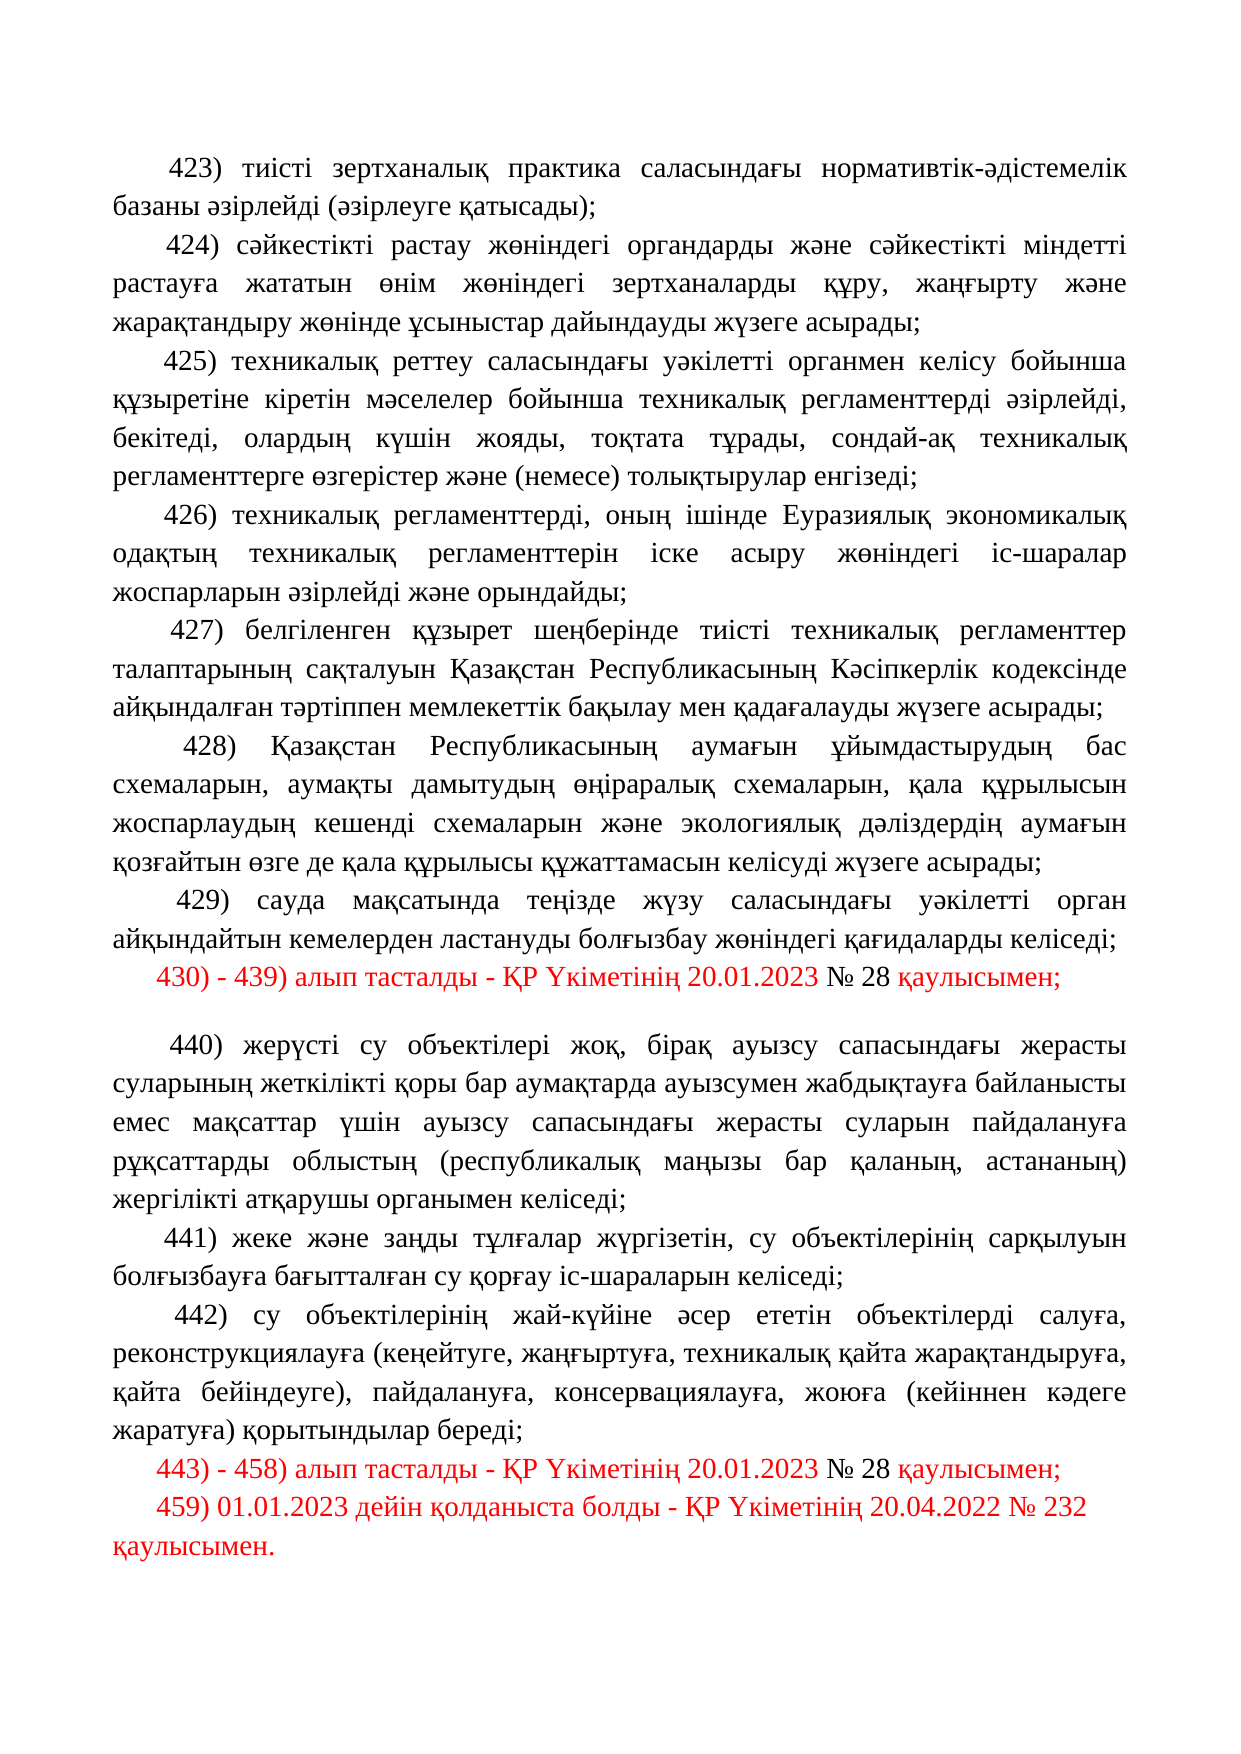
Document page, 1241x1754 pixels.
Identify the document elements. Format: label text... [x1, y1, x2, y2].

text 430) - 439) алып тасталды - ҚР Үкіметінің 20.01.2023 № 28 қаулысымен; [112, 959, 1128, 1023]
text 440) жерүсті су объектілері жоқ, бірақ ауызсу сапасындағы жерасты суларының жеткілікті қоры бар аумақтарда ауызсумен жабдықтауға байланысты емес мақсаттар үшін ауызсу сапасындағы жерасты суларын пайдалануға рұқсаттарды облыстың (республикалық маңызы бар қаланың, астананың) жергілікті атқарушы органымен келіседі; [112, 1027, 1128, 1215]
text 442) су объектілерінің жай-күйіне әсер ететін объектілерді салуға, реконструкциялауға (кеңейтуге, жаңғыртуға, техникалық қайта жарақтандыруға, қайта бейіндеуге), пайдалануға, консервациялауға, жоюға (кейіннен кәдеге жаратуға) қорытындылар береді; [112, 1297, 1128, 1446]
text 427) белгіленген құзырет шеңберінде тиісті техникалық регламенттер талаптарының сақталуын Қазақстан Республикасының Кәсіпкерлік кодексінде айқындалған тәртіппен мемлекеттік бақылау мен қадағалауды жүзеге асырады; [112, 612, 1128, 723]
text 423) тиісті зертханалық практика саласындағы нормативтік-әдістемелік базаны әзірлейді (әзірлеуге қатысады); [112, 150, 1128, 222]
text 441) жеке және заңды тұлғалар жүргізетін, су объектілерінің сарқылуын болғызбауға бағытталған су қорғау іс-шараларын келіседі; [112, 1220, 1128, 1292]
text 428) Қазақстан Республикасының аумағын ұйымдастырудың бас схемаларын, аумақты дамытудың өңіраралық схемаларын, қала құрылысын жоспарлаудың кешенді схемаларын және экологиялық дәліздердің аумағын қозғайтын өзге де қала құрылысы құжаттамасын келісуді жүзеге асырады; [112, 728, 1128, 877]
text 425) техникалық реттеу саласындағы уәкілетті органмен келісу бойынша құзыретіне кіретін мәселелер бойынша техникалық регламенттерді әзірлейді, бекітеді, олардың күшін жояды, тоқтата тұрады, сондай-ақ техникалық регламенттерге өзгерістер және (немесе) толықтырулар енгізеді; [112, 343, 1128, 492]
text 426) техникалық регламенттерді, оның ішінде Еуразиялық экономикалық одақтың техникалық регламенттерін іске асыру жөніндегі іс-шаралар жоспарларын әзірлейді және орындайды; [112, 497, 1128, 607]
text 424) сәйкестікті растау жөніндегі органдарды және сәйкестікті міндетті растауға жататын өнім жөніндегі зертханаларды құру, жаңғырту және жарақтандыру жөнінде ұсыныстар дайындауды жүзеге асырады; [112, 227, 1128, 338]
text 429) сауда мақсатында теңізде жүзу саласындағы уәкілетті орган айқындайтын кемелерден ластануды болғызбау жөніндегі қағидаларды келіседі; [112, 882, 1128, 954]
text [112, 1451, 1128, 1562]
